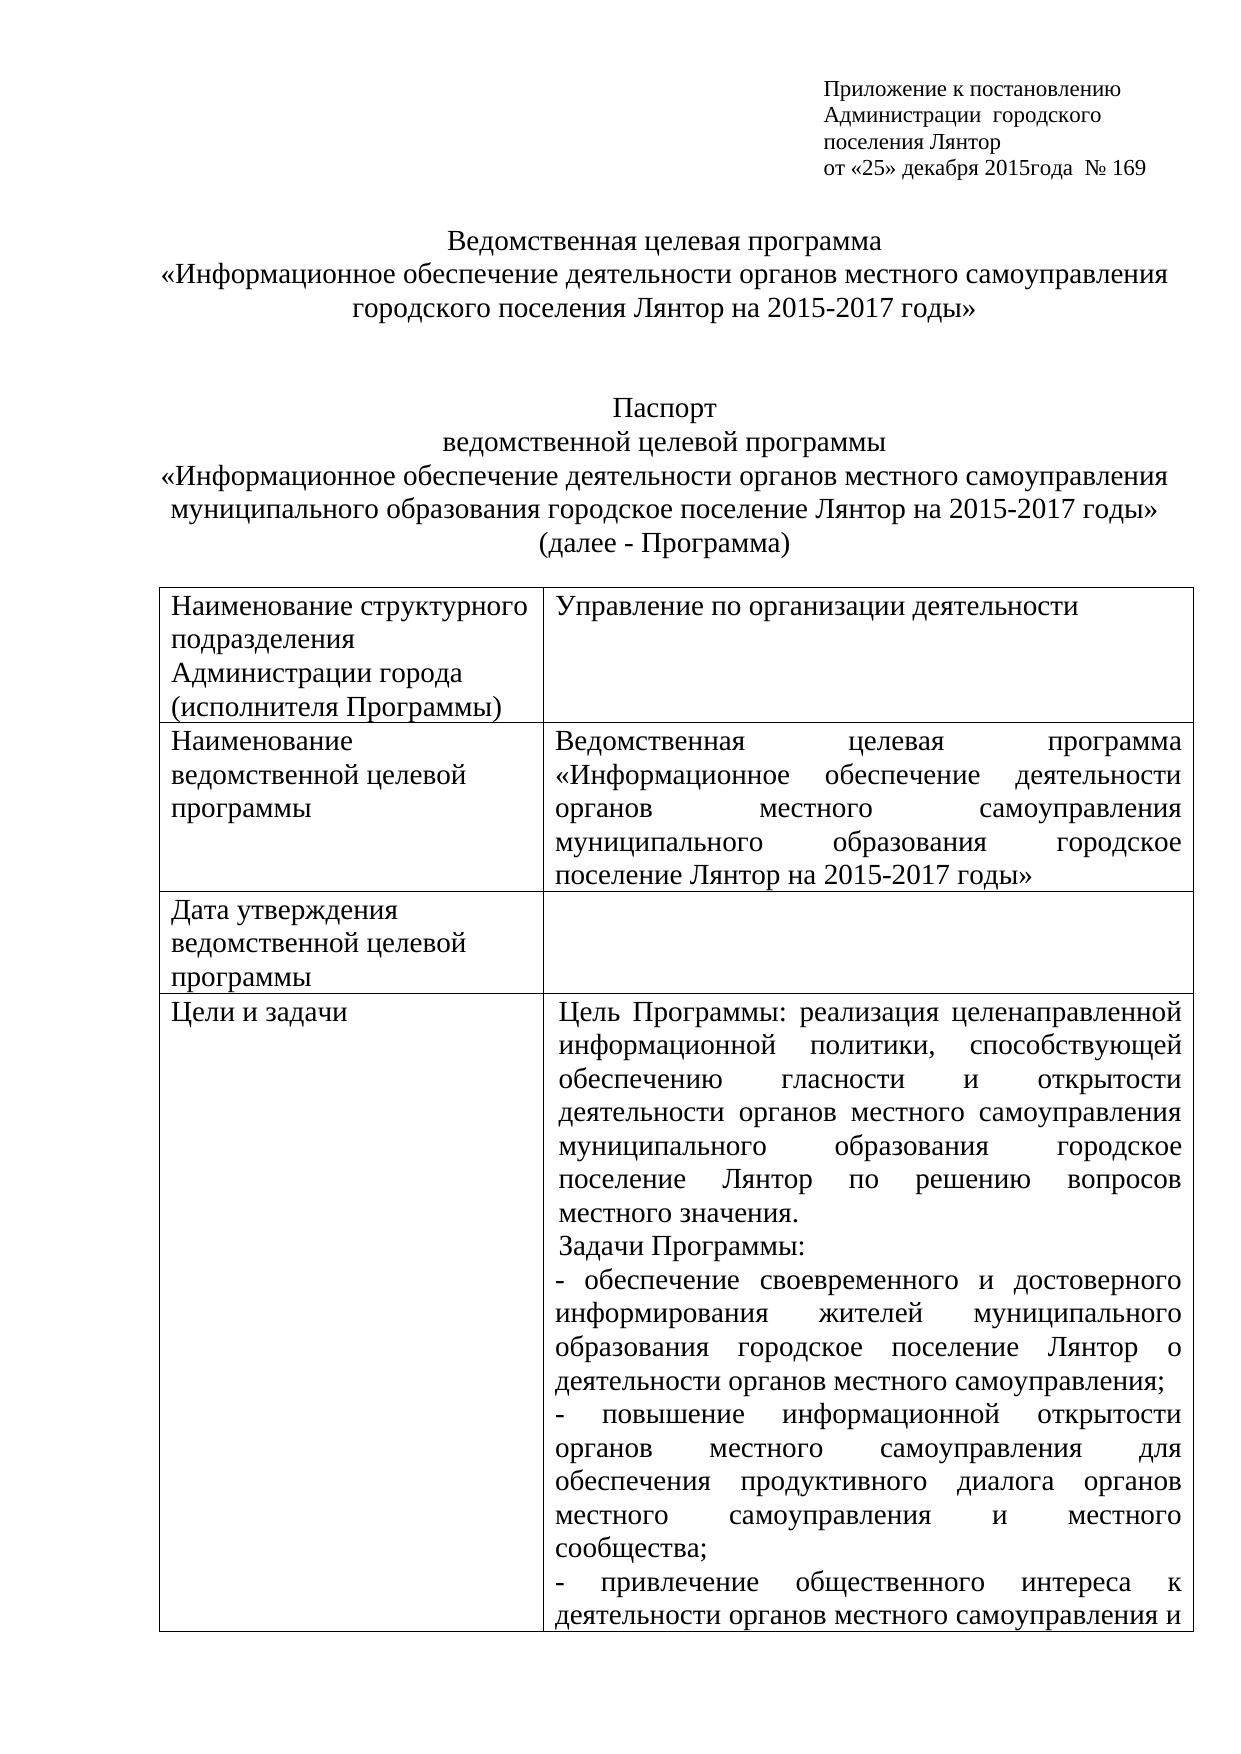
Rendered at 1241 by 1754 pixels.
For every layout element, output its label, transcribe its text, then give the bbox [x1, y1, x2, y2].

table_header Управление по организации деятельности [544, 588, 1193, 722]
text «Информационное обеспечение деятельности органов местного самоуправления муниципального образования городское поселение Лянтор на 2015-2017 годы» [148, 458, 1181, 525]
table_cell Наименование ведомственной целевой программы [160, 723, 543, 891]
table_header Приложение к постановлению Администрации городского поселения Лянтор от «25» декабря 2015года № 169 [812, 75, 1220, 206]
table_header Наименование структурного подразделения Администрации города (исполнителя Программы) [160, 588, 543, 722]
text (далее - Программа) [148, 525, 1181, 558]
table_cell Цели и задачи [160, 994, 543, 1631]
text «Информационное обеспечение деятельности органов местного самоуправления городского поселения Лянтор на 2015-2017 годы» [148, 256, 1181, 323]
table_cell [544, 994, 1193, 1631]
table_cell Дата утверждения ведомственной целевой программы [160, 892, 543, 993]
table_cell Ведомственная целевая программа «Информационное обеспечение деятельности органов местного самоуправления муниципального образования городское поселение Лянтор на 2015-2017 годы» [544, 723, 1193, 891]
text Ведомственная целевая программа [148, 223, 1181, 256]
text ведомственной целевой программы [148, 424, 1181, 458]
subtitle Паспорт [148, 391, 1181, 424]
table_cell [544, 892, 1193, 993]
